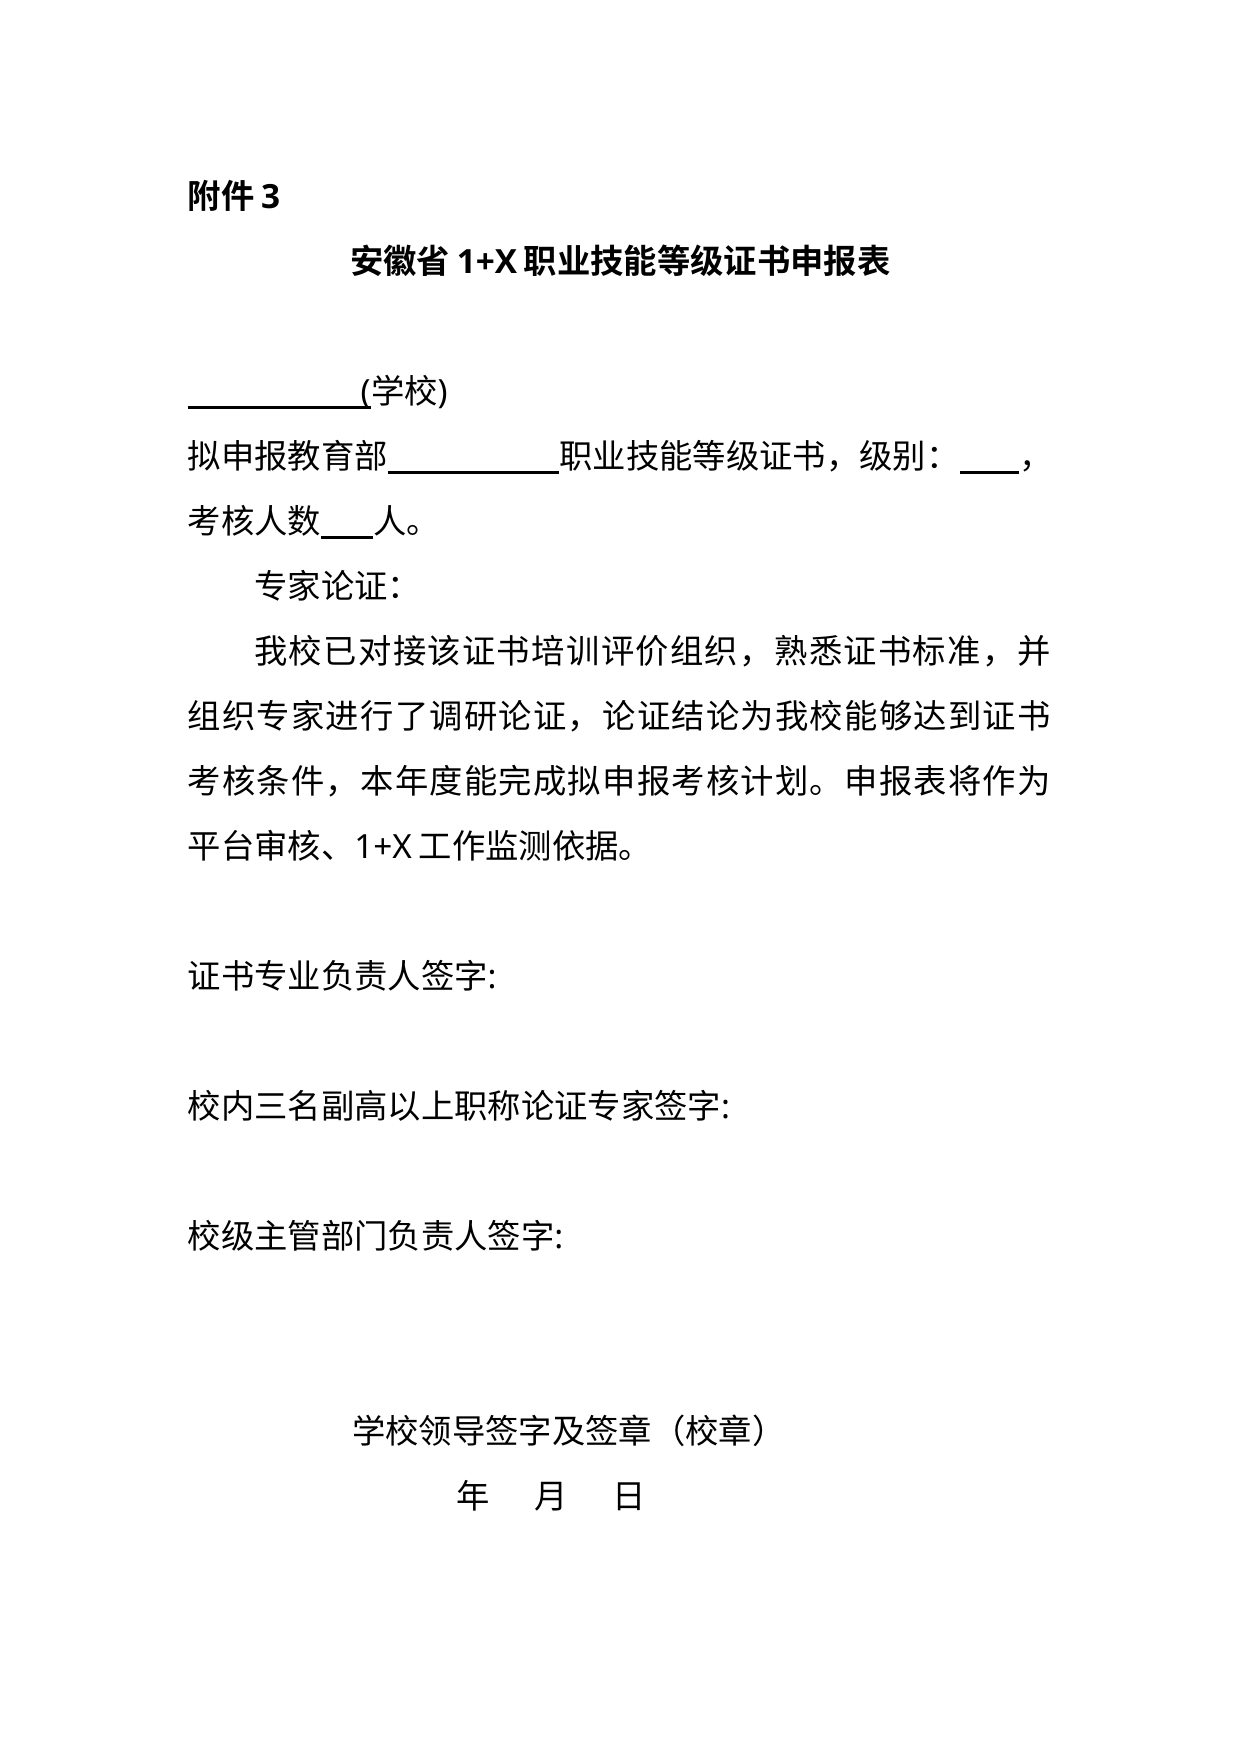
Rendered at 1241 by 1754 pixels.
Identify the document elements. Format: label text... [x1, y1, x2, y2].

text 校级主管部门负责人签字: [187, 1202, 1053, 1267]
text 专家论证： [187, 552, 1053, 617]
text 安徽省1+X职业技能等级证书申报表 [187, 227, 1053, 292]
text 我校已对接该证书培训评价组织，熟悉证书标准，并组织专家进行了调研论证，论证结论为我校能够达到证书考核条件，本年度能完成拟申报考核计划。申报表将作为平台审核、1+X工作监测依据。 [187, 617, 1053, 877]
text (学校) [187, 357, 1053, 422]
text 附件3 [187, 162, 1053, 227]
text 证书专业负责人签字: [187, 942, 1053, 1007]
text 拟申报教育部 职业技能等级证书，级别： ，考核人数 人。 [187, 422, 1053, 552]
text 年 月 日 [187, 1462, 1053, 1527]
text 校内三名副高以上职称论证专家签字: [187, 1072, 1053, 1137]
text 学校领导签字及签章（校章） [187, 1397, 1053, 1462]
